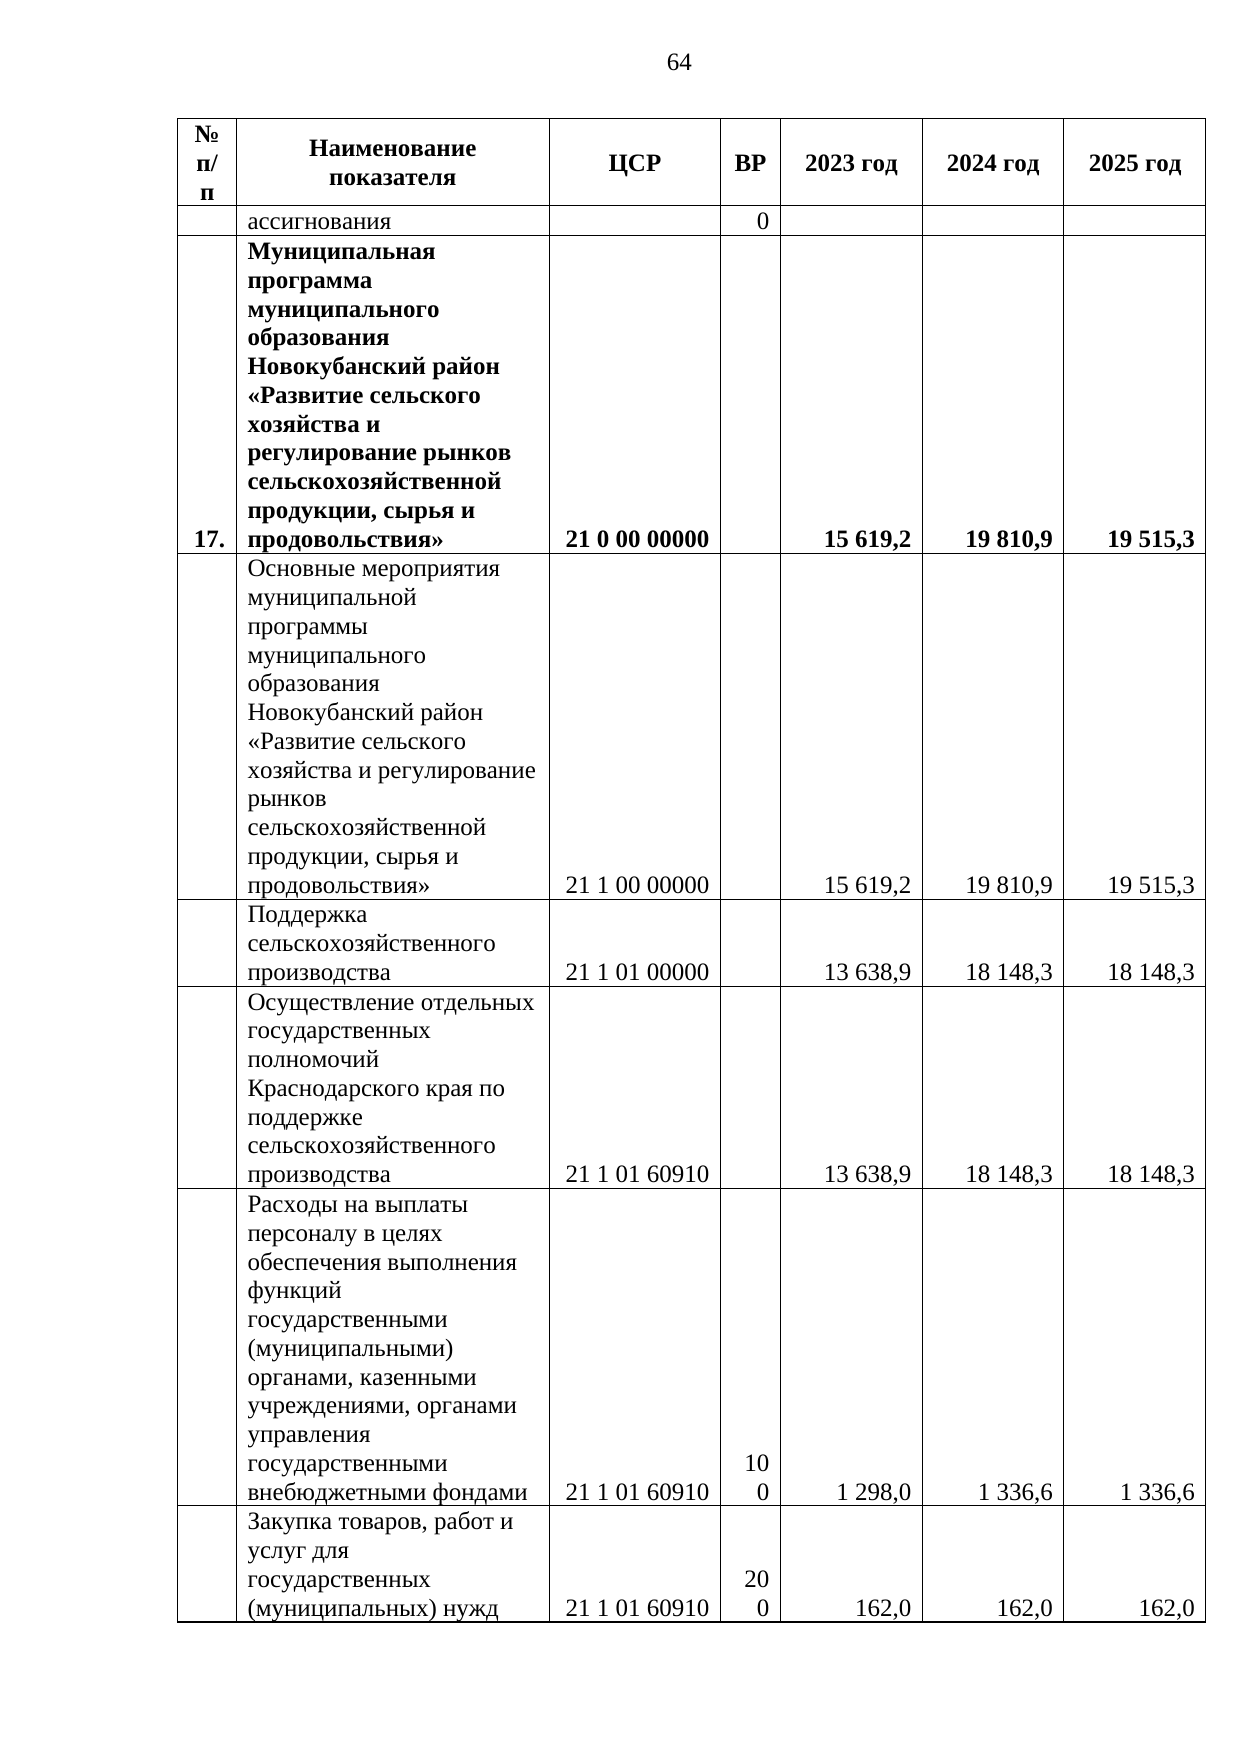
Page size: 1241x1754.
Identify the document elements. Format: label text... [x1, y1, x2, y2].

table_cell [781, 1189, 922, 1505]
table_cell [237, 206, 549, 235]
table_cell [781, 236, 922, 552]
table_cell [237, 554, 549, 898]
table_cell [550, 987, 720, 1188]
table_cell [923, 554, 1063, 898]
table_header Наименование показателя [237, 119, 549, 205]
table_header 2024 год [923, 119, 1063, 205]
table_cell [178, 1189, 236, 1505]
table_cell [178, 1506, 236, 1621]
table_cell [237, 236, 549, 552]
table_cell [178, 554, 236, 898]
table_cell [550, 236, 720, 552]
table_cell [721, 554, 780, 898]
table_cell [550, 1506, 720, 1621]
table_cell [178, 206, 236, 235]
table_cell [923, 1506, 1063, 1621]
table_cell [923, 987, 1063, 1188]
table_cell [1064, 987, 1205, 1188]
table_header 2025 год [1064, 119, 1205, 205]
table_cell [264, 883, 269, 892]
table_header ВР [721, 119, 780, 205]
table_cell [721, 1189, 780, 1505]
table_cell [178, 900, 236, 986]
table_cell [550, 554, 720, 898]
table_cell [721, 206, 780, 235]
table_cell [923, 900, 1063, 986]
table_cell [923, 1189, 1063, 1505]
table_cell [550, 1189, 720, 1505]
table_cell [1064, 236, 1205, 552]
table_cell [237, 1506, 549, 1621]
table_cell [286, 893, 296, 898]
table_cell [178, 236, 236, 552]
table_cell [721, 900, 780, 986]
table_header № п/п [178, 119, 236, 205]
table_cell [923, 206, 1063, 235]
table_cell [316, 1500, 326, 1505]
table_header ЦСР [550, 119, 720, 205]
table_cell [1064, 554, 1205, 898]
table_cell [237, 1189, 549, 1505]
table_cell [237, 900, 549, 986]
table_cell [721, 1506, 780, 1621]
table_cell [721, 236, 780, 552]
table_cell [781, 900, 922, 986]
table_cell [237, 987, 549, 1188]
table_header 2023 год [781, 119, 922, 205]
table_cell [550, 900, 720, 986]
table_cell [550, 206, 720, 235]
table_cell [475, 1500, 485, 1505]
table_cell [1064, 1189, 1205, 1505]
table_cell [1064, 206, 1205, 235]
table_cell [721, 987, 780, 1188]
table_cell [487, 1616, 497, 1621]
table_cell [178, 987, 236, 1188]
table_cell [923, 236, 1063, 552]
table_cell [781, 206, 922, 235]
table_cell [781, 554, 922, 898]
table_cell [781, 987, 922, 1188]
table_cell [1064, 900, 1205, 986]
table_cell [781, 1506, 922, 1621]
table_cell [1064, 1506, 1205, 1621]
